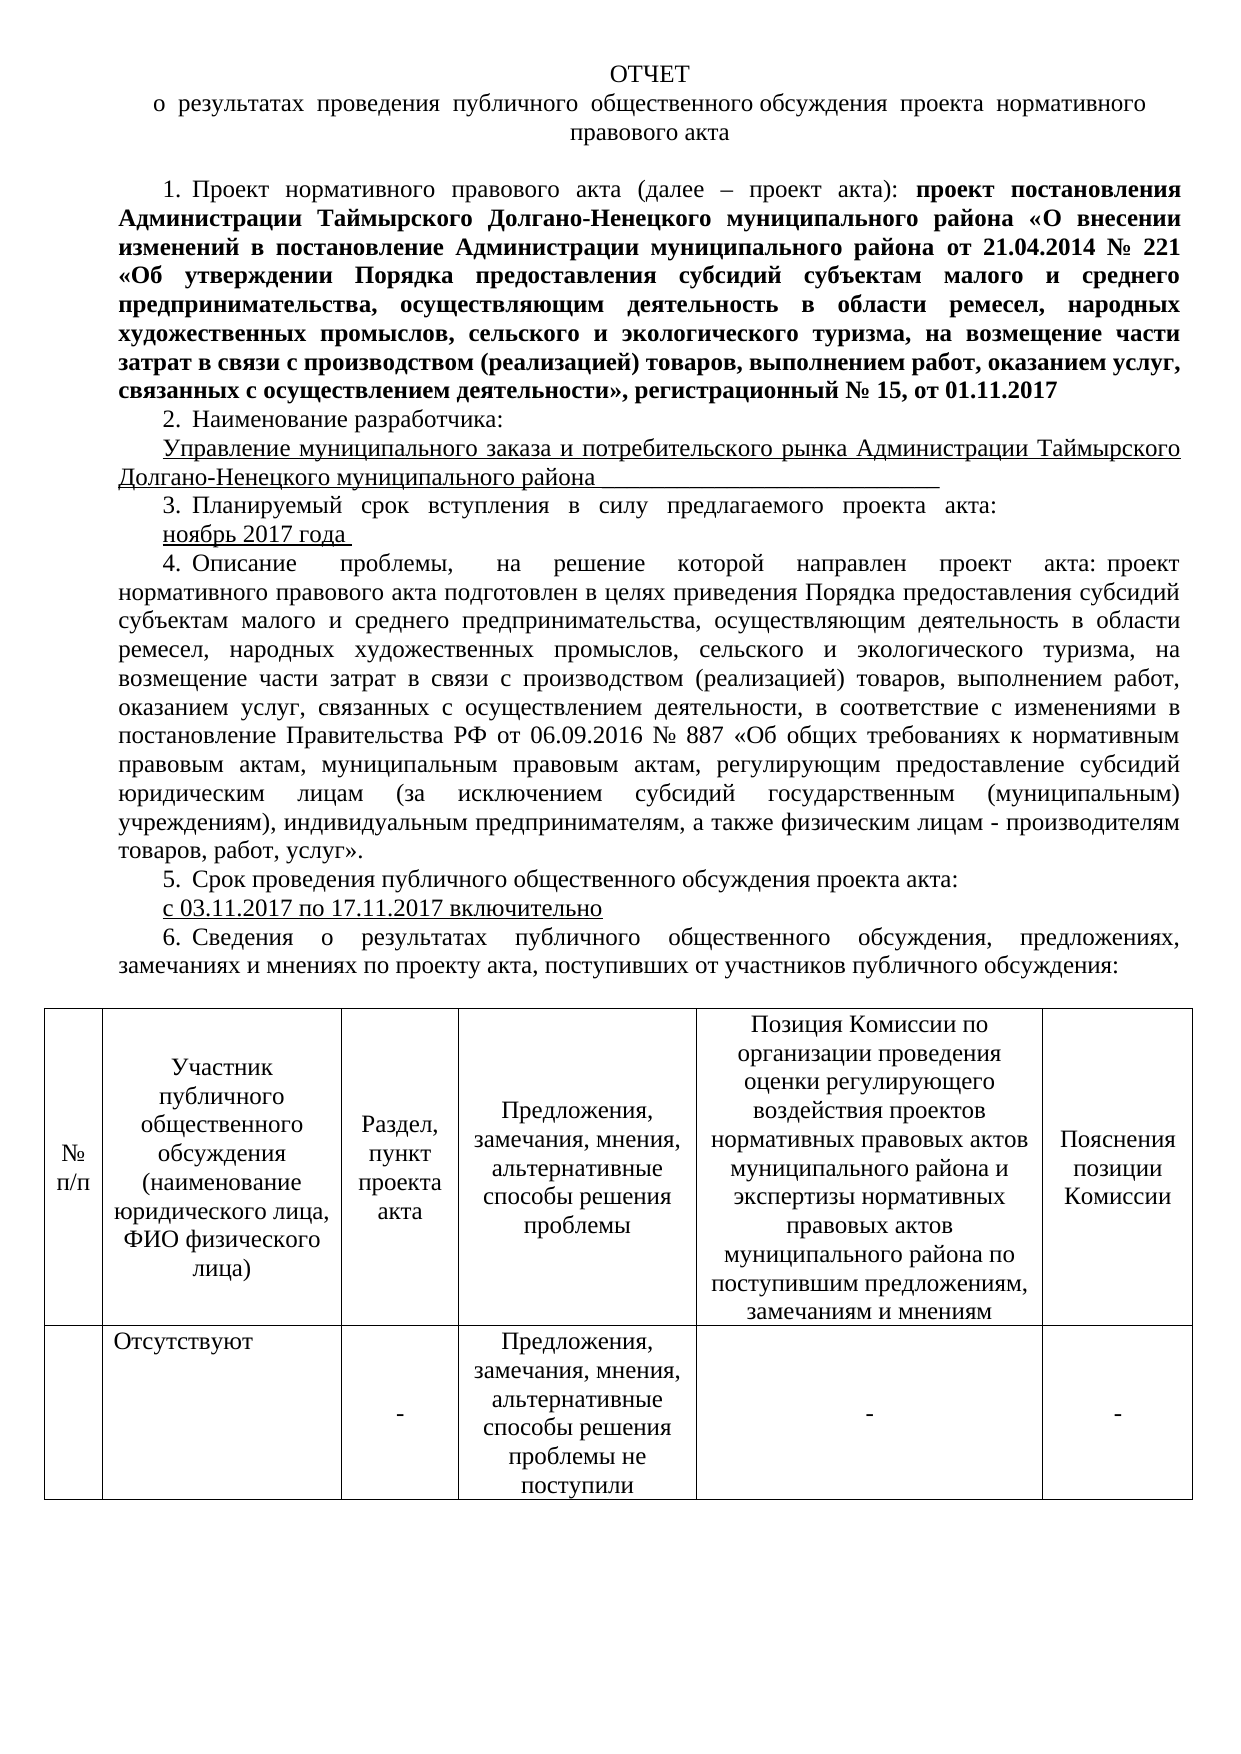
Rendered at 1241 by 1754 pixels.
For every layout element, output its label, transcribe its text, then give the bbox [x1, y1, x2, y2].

list Планируемый срок вступления в силу предлагаемого проекта акта: [118, 490, 1181, 519]
list Описание проблемы, на решение которой направлен проект акта: проект нормативного правового акта подготовлен в целях приведения Порядка предоставления субсидий субъектам малого и среднего предпринимательства, осуществляющим деятельность в области ремесел, народных художественных промыслов, сельского и экологического туризма, на возмещение части затрат в связи с производством (реализацией) товаров, выполнением работ, оказанием услуг, связанных с осуществлением деятельности, в соответствие с изменениями в постановление Правительства РФ от 06.09.2016 № 887 «Об общих требованиях к нормативным правовым актам, муниципальным правовым актам, регулирующим предоставление субсидий юридическим лицам (за исключением субсидий государственным (муниципальным) учреждениям), индивидуальным предпринимателям, а также физическим лицам - производителям товаров, работ, услуг». [118, 548, 1181, 864]
text Управление муниципального заказа и потребительского рынка Администрации Таймырского Долгано-Ненецкого муниципального района ___________________________ [118, 433, 1181, 490]
text ОТЧЕТ [118, 59, 1181, 88]
text с 03.11.2017 по 17.11.2017 включительно [118, 893, 1181, 922]
text ноябрь 2017 года [118, 519, 1181, 548]
list Срок проведения публичного общественного обсуждения проекта акта: [118, 864, 1181, 893]
table_cell - [697, 1326, 1042, 1499]
table_header Предложения, замечания, мнения, альтернативные способы решения проблемы [459, 1009, 696, 1325]
table_header Участник публичного общественного обсуждения (наименование юридического лица, ФИО физического лица) [103, 1009, 341, 1325]
table_header № п/п [45, 1009, 102, 1325]
table_cell - [342, 1326, 458, 1499]
table_cell Отсутствуют [103, 1326, 341, 1499]
table_cell Предложения, замечания, мнения, альтернативные способы решения проблемы не поступили [459, 1326, 696, 1499]
table_header Позиция Комиссии по организации проведения оценки регулирующего воздействия проектов нормативных правовых актов муниципального района и экспертизы нормативных правовых актов муниципального района по поступившим предложениям, замечаниям и мнениям [697, 1009, 1042, 1325]
list Проект нормативного правового акта (далее – проект акта): проект постановления Администрации Таймырского Долгано-Ненецкого муниципального района «О внесении изменений в постановление Администрации муниципального района от 21.04.2014 № 221 «Об утверждении Порядка предоставления субсидий субъектам малого и среднего предпринимательства, осуществляющим деятельность в области ремесел, народных художественных промыслов, сельского и экологического туризма, на возмещение части затрат в связи с производством (реализацией) товаров, выполнением работ, оказанием услуг, связанных с осуществлением деятельности», регистрационный № 15, от 01.11.2017 [118, 174, 1181, 404]
text о результатах проведения публичного общественного обсуждения проекта нормативного правового акта [118, 88, 1181, 145]
table_header Раздел, пункт проекта акта [342, 1009, 458, 1325]
list Наименование разработчика: [118, 404, 1181, 433]
table_cell - [1043, 1326, 1192, 1499]
list Сведения о результатах публичного общественного обсуждения, предложениях, замечаниях и мнениях по проекту акта, поступивших от участников публичного обсуждения: [118, 922, 1181, 979]
table_header Пояснения позиции Комиссии [1043, 1009, 1192, 1325]
table_cell [45, 1326, 102, 1499]
